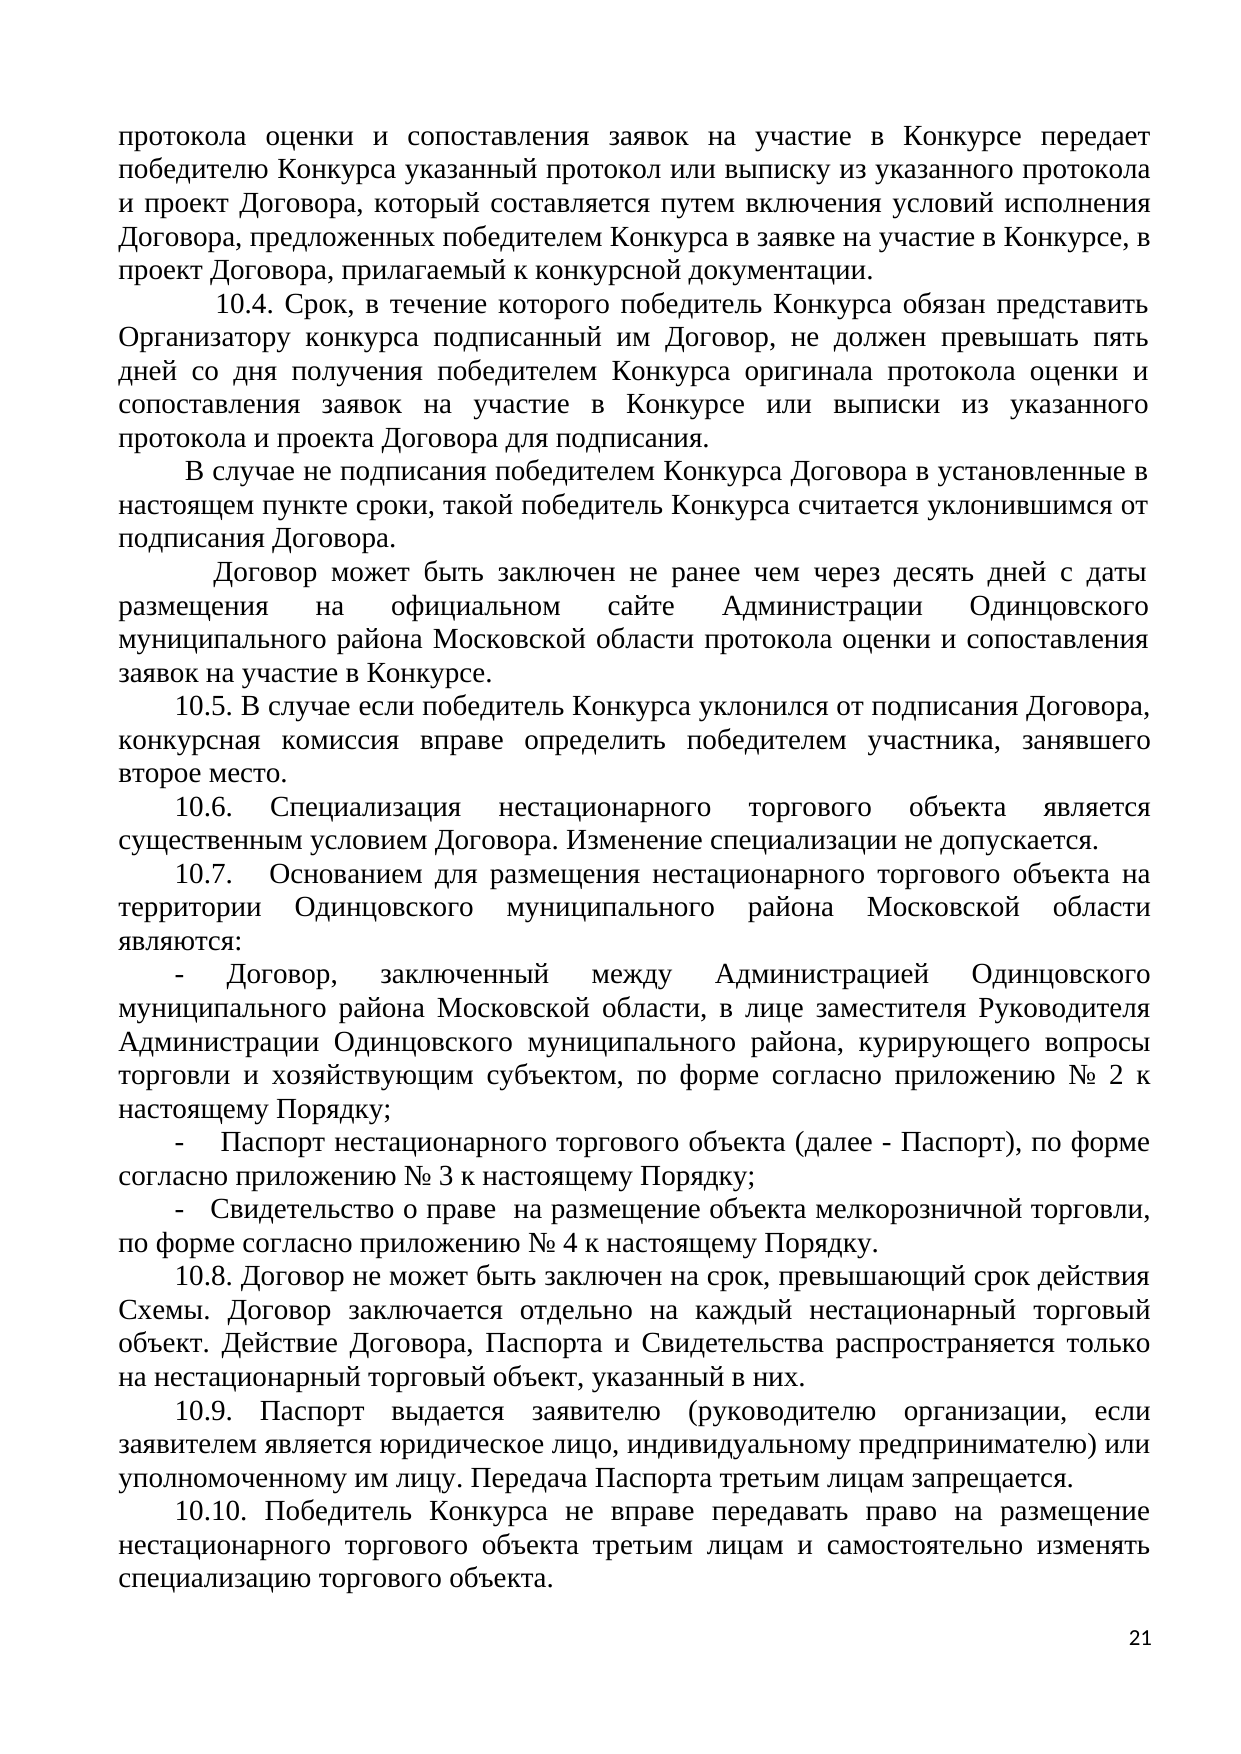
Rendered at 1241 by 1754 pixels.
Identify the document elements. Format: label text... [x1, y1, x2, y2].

text В случае не подписания победителем Конкурса Договора в установленные в настоящем пункте сроки, такой победитель Конкурса считается уклонившимся от подписания Договора. [118, 453, 1149, 554]
text 10.6. Специализация нестационарного торгового объекта является существенным условием Договора. Изменение специализации не допускается. [118, 789, 1152, 856]
text - Договор, заключенный между Администрацией Одинцовского муниципального района Московской области, в лице заместителя Руководителя Администрации Одинцовского муниципального района, курирующего вопросы торговли и хозяйствующим субъектом, по форме согласно приложению № 2 к настоящему Порядку; [118, 957, 1152, 1124]
text - Паспорт нестационарного торгового объекта (далее - Паспорт), по форме согласно приложению № 3 к настоящему Порядку; [118, 1124, 1152, 1191]
text 10.5. В случае если победитель Конкурса уклонился от подписания Договора, конкурсная комиссия вправе определить победителем участника, занявшего второе место. [118, 688, 1152, 789]
text - Свидетельство о праве на размещение объекта мелкорозничной торговли, по форме согласно приложению № 4 к настоящему Порядку. [118, 1191, 1152, 1258]
text 10.7. Основанием для размещения нестационарного торгового объекта на территории Одинцовского муниципального района Московской области являются: [118, 856, 1152, 957]
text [118, 118, 1152, 286]
text 10.10. Победитель Конкурса не вправе передавать право на размещение нестационарного торгового объекта третьим лицам и самостоятельно изменять специализацию торгового объекта. [118, 1493, 1152, 1594]
text 10.8. Договор не может быть заключен на срок, превышающий срок действия Схемы. Договор заключается отдельно на каждый нестационарный торговый объект. Действие Договора, Паспорта и Свидетельства распространяется только на нестационарный торговый объект, указанный в них. [118, 1258, 1152, 1393]
text 10.9. Паспорт выдается заявителю (руководителю организации, если заявителем является юридическое лицо, индивидуальному предпринимателю) или уполномоченному им лицу. Передача Паспорта третьим лицам запрещается. [118, 1393, 1152, 1493]
text 10.4. Срок, в течение которого победитель Конкурса обязан представить Организатору конкурса подписанный им Договор, не должен превышать пять дней со дня получения победителем Конкурса оригинала протокола оценки и сопоставления заявок на участие в Конкурсе или выписки из указанного протокола и проекта Договора для подписания. [118, 286, 1149, 453]
text Договор может быть заключен не ранее чем через десять дней с даты размещения на официальном сайте Администрации Одинцовского муниципального района Московской области протокола оценки и сопоставления заявок на участие в Конкурсе. [118, 554, 1149, 688]
